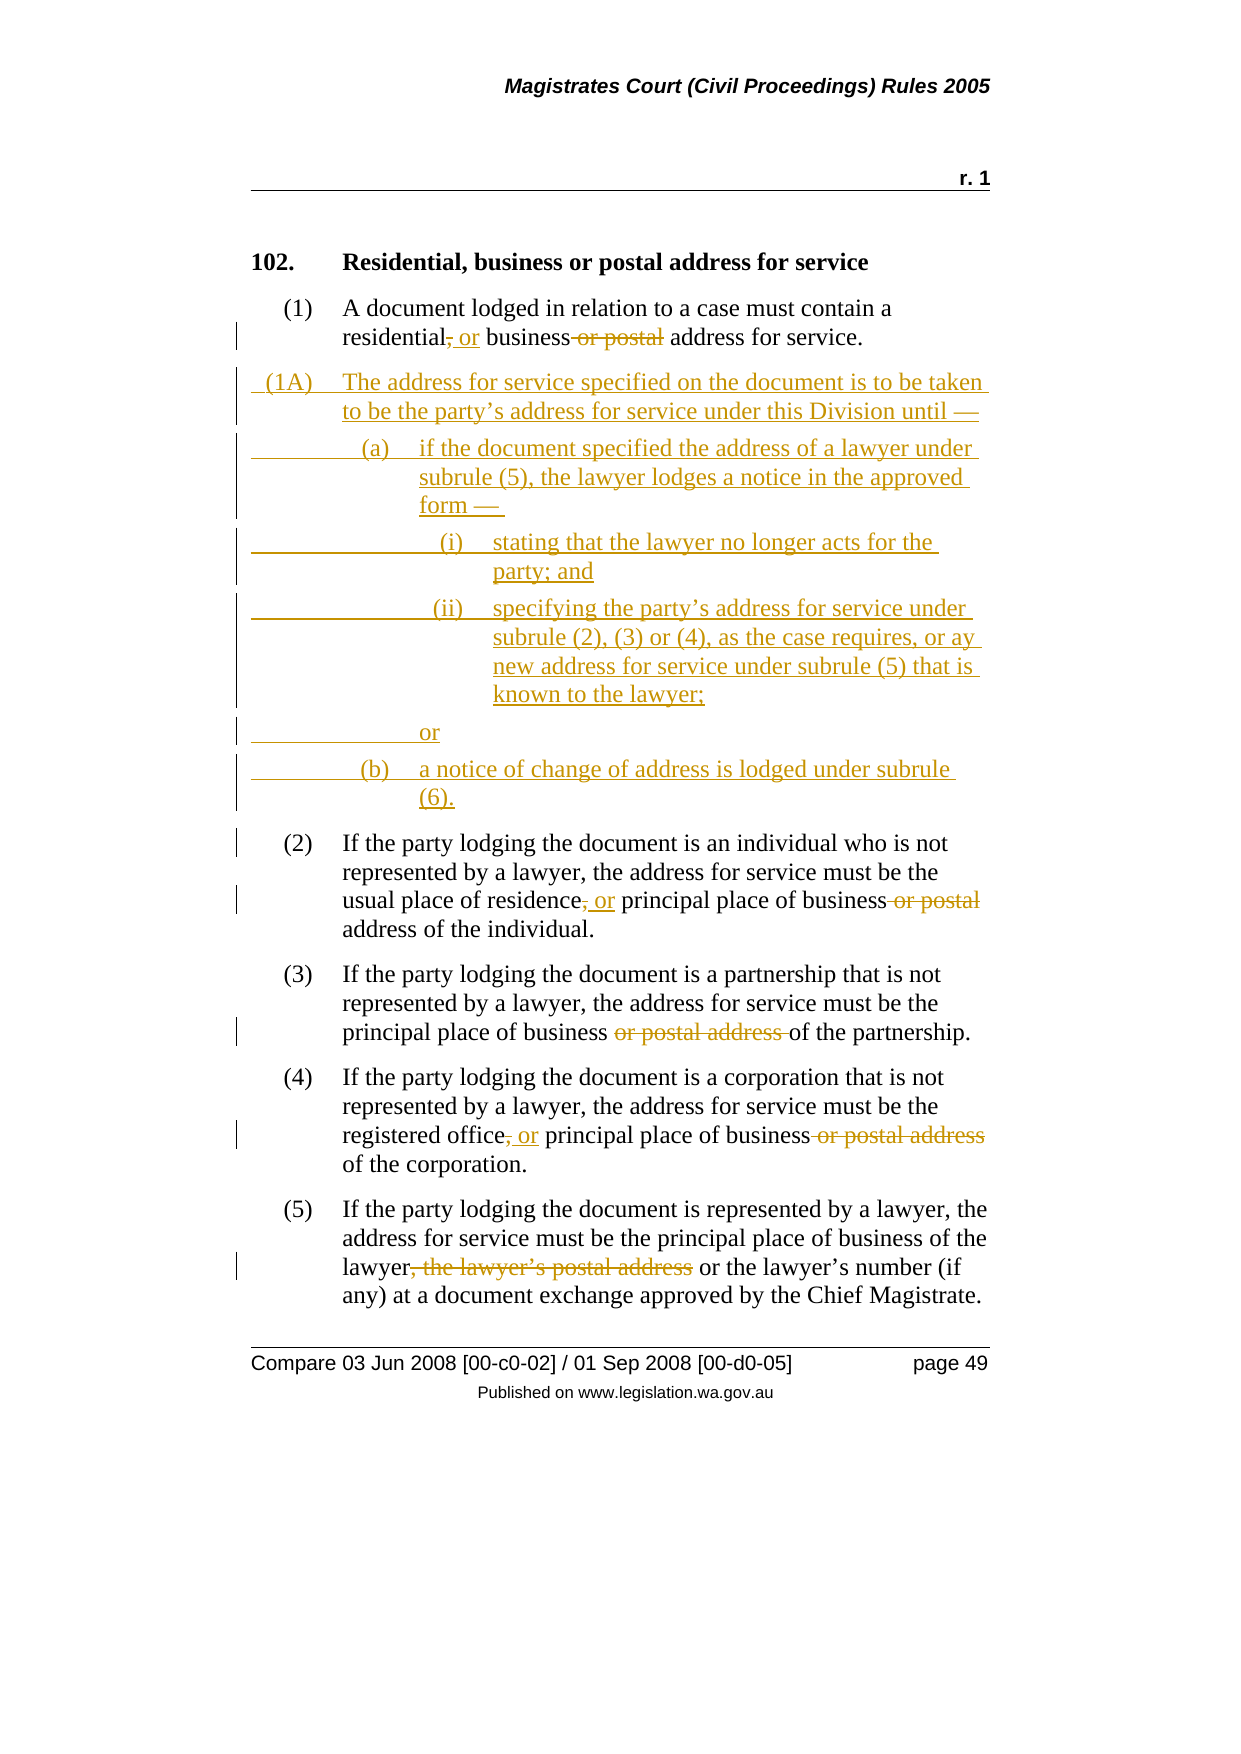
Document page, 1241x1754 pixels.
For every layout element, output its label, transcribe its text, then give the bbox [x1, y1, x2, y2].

text (4) If the party lodging the document is a corporation that is not represented by a lawyer, the address for service must be the registered office principal place of business of the corporation. [251, 1062, 990, 1177]
text (5) If the party lodging the document is represented by a lawyer, the address for service must be the principal place of business of the lawyer or the lawyer’s number (if any) at a document exchange approved by the Chief Magistrate. [251, 1194, 990, 1309]
subtitle 102. Residential, business or postal address for service [251, 247, 990, 276]
text (2) If the party lodging the document is an individual who is not represented by a lawyer, the address for service must be the usual place of residence principal place of business address of the individual. [251, 828, 990, 943]
text (1) A document lodged in relation to a case must contain a residential business address for service. [251, 293, 990, 350]
text (3) If the party lodging the document is a partnership that is not represented by a lawyer, the address for service must be the principal place of business of the partnership. [251, 959, 990, 1046]
